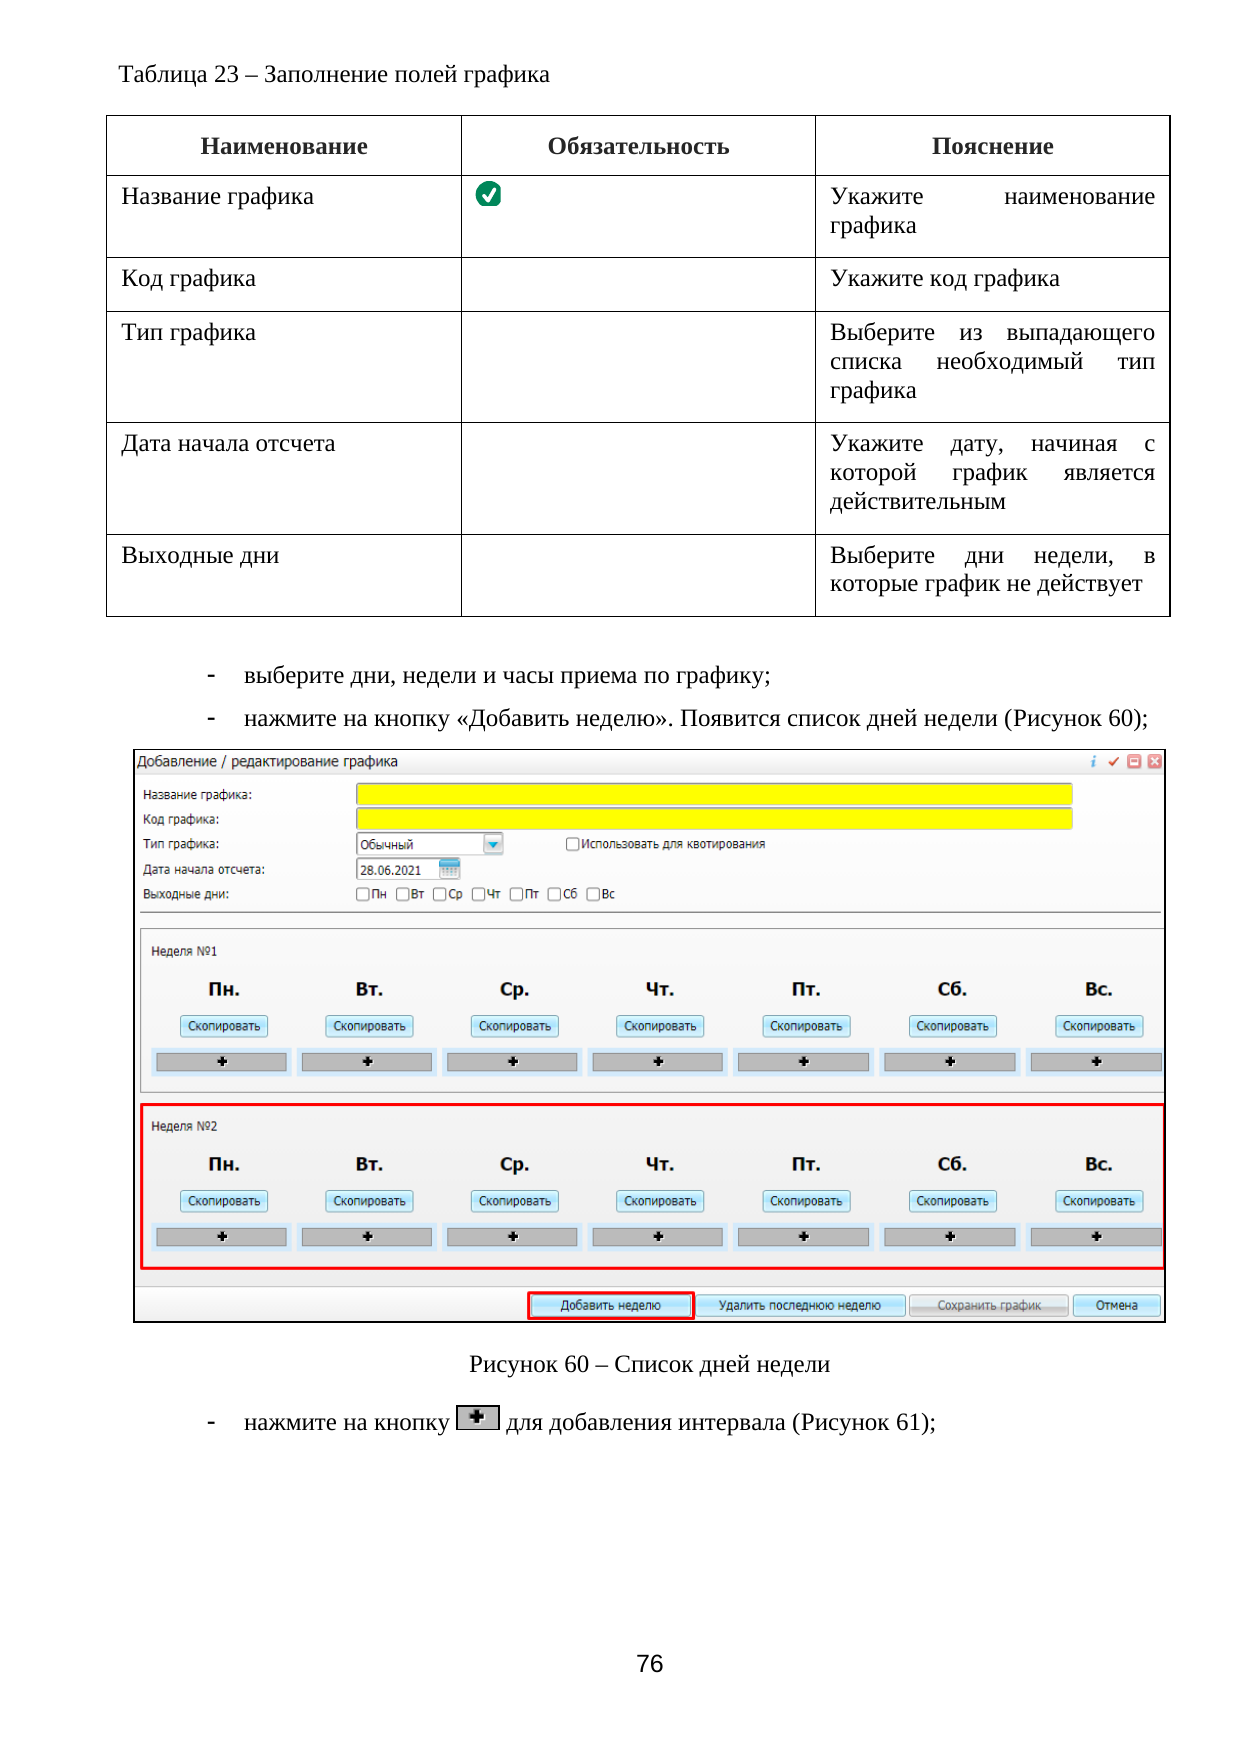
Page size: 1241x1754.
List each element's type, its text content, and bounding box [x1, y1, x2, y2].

table_cell [462, 535, 815, 616]
table_cell [462, 423, 815, 533]
table_cell Укажите наименование графика [816, 176, 1169, 257]
table_cell [462, 258, 815, 311]
table_cell Код графика [107, 258, 461, 311]
picture [135, 750, 1164, 1321]
table_cell Дата начала отсчета [107, 423, 461, 533]
table_cell Название графика [107, 176, 461, 257]
table_cell [462, 176, 815, 257]
table_cell Укажите код графика [816, 258, 1169, 311]
table_cell Выберите из выпадающего списка необходимый тип графика [816, 312, 1169, 422]
table_cell Выходные дни [107, 535, 461, 616]
table_cell Тип графика [107, 312, 461, 422]
table_cell [462, 312, 815, 422]
picture [458, 1407, 498, 1429]
table_header Пояснение [816, 116, 1169, 175]
table_header Обязательность [462, 116, 815, 175]
table_cell Укажите дату, начиная с которой график является действительным [816, 423, 1169, 533]
list выберите дни, недели и часы приема по графику; [207, 660, 1181, 689]
table_header Наименование [107, 116, 461, 175]
table_cell Выберите дни недели, в которые график не действует [816, 535, 1169, 616]
